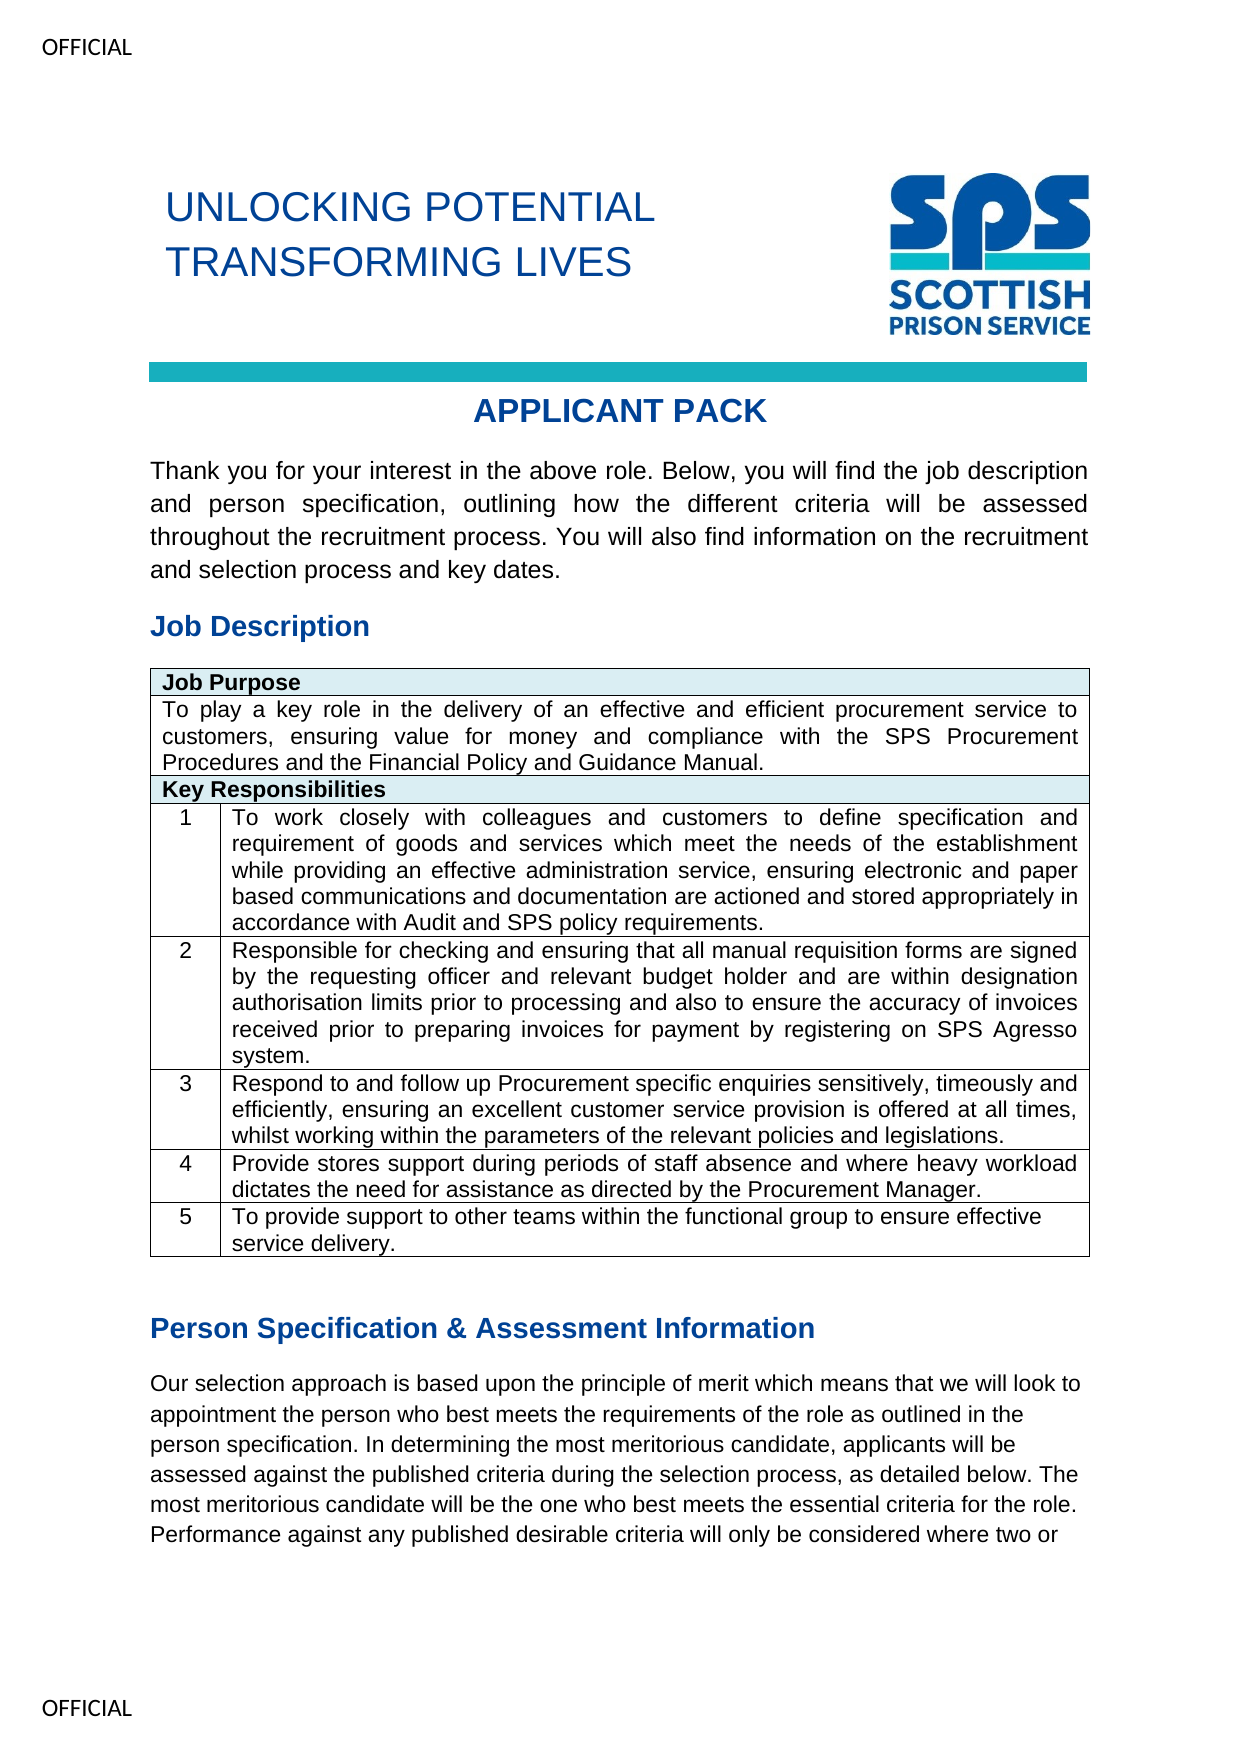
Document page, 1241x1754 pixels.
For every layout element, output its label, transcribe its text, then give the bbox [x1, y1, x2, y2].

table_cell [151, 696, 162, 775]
table_cell To work closely with colleagues and customers to define specification and requirement of goods and services which meet the needs of the establishment while providing an effective administration service, ensuring electronic and paper based communications and documentation are actioned and stored appropriately in accordance with Audit and SPS policy requirements. [221, 804, 1089, 936]
table_cell 2 [151, 937, 220, 1068]
text Person Specification & Assessment Information [150, 1311, 1090, 1344]
table_cell Key Responsibilities [151, 776, 1089, 803]
text Thank you for your interest in the above role. Below, you will find the job description and person specification, outlining how the different criteria will be assessed throughout the recruitment process. You will also find information on the recruitment and selection process and key dates. [150, 456, 1090, 583]
table_cell To provide support to other teams within the functional group to ensure effective service delivery. [221, 1203, 1089, 1256]
table_cell 3 [151, 1070, 220, 1148]
table_cell 4 [151, 1150, 220, 1202]
table_cell Respond to and follow up Procurement specific enquiries sensitively, timeously and efficiently, ensuring an excellent customer service provision is offered at all times, whilst working within the parameters of the relevant policies and legislations. [221, 1070, 1089, 1148]
table_cell 1 [151, 804, 220, 936]
table_header Job Purpose [151, 669, 1089, 695]
table_cell Responsible for checking and ensuring that all manual requisition forms are signed by the requesting officer and relevant budget holder and are within designation authorisation limits prior to processing and also to ensure the accuracy of invoices received prior to preparing invoices for payment by registering on SPS Agresso system. [221, 937, 1089, 1068]
picture [889, 173, 1091, 335]
table_cell 5 [151, 1203, 220, 1256]
table_cell To play a key role in the delivery of an effective and efficient procurement service to customers, ensuring value for money and compliance with the SPS Procurement Procedures and the Financial Policy and Guidance Manual. [764, 696, 1089, 775]
text APPLICANT PACK [150, 391, 1090, 429]
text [150, 1370, 1090, 1548]
table_cell Provide stores support during periods of staff absence and where heavy workload dictates the need for assistance as directed by the Procurement Manager. [221, 1150, 1089, 1202]
text Job Description [150, 608, 1090, 642]
